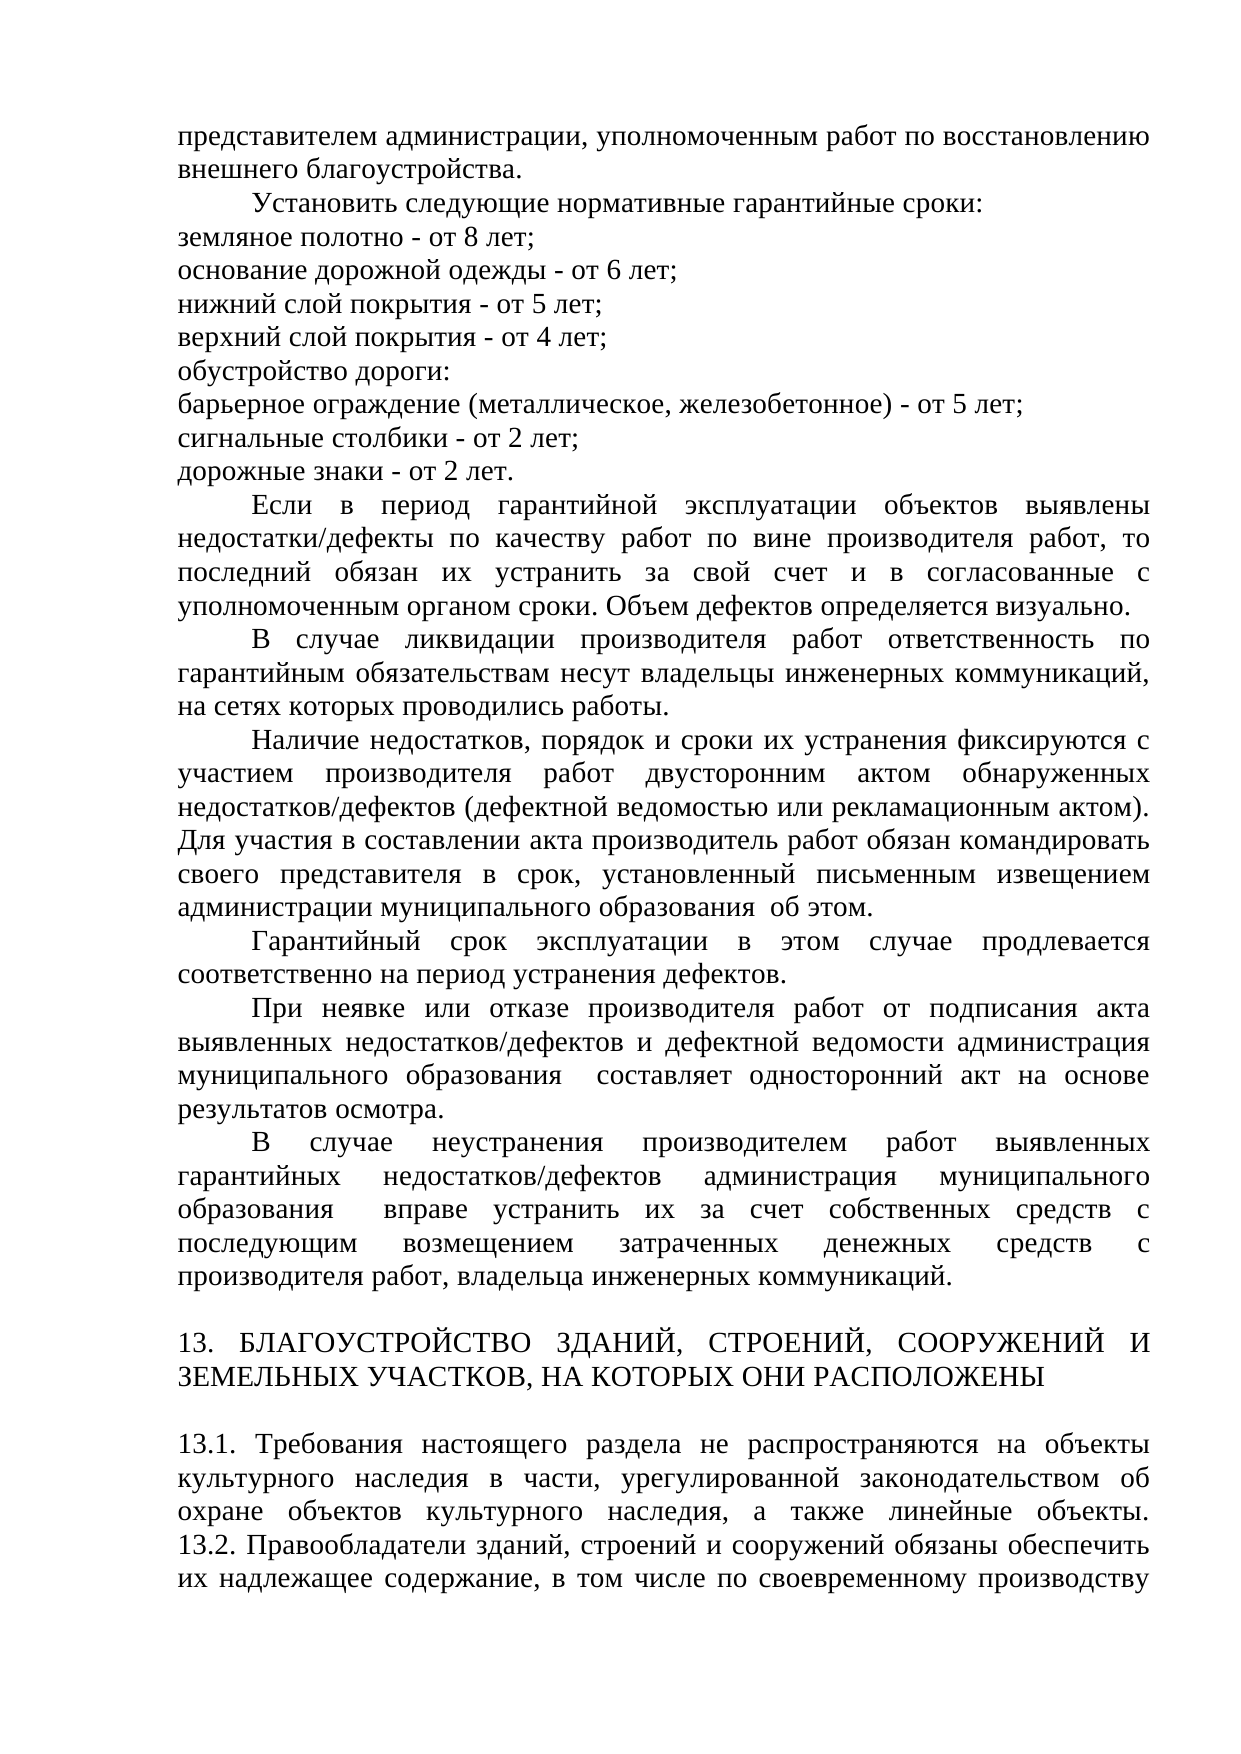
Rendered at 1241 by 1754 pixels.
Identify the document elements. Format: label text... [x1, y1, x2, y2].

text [177, 118, 1152, 185]
text барьерное ограждение (металлическое, железобетонное) - от 5 лет; [177, 386, 1152, 420]
text При неявке или отказе производителя работ от подписания акта выявленных недостатков/дефектов и дефектной ведомости администрация муниципального образования составляет односторонний акт на основе результатов осмотра. [177, 990, 1152, 1124]
text нижний слой покрытия - от 5 лет; [177, 286, 1152, 319]
text земляное полотно - от 8 лет; [177, 219, 1152, 252]
text дорожные знаки - от 2 лет. [177, 453, 1152, 487]
text Гарантийный срок эксплуатации в этом случае продлевается соответственно на период устранения дефектов. [177, 923, 1152, 990]
text сигнальные столбики - от 2 лет; [177, 420, 1152, 453]
text Если в период гарантийной эксплуатации объектов выявлены недостатки/дефекты по качеству работ по вине производителя работ, то последний обязан их устранить за свой счет и в согласованные с уполномоченным органом сроки. Объем дефектов определяется визуально. [177, 487, 1152, 621]
text 13. БЛАГОУСТРОЙСТВО ЗДАНИЙ, СТРОЕНИЙ, СООРУЖЕНИЙ И ЗЕМЕЛЬНЫХ УЧАСТКОВ, НА КОТОРЫХ ОНИ РАСПОЛОЖЕНЫ [177, 1326, 1152, 1393]
text верхний слой покрытия - от 4 лет; [177, 319, 1152, 353]
text основание дорожной одежды - от 6 лет; [177, 252, 1152, 286]
text В случае ликвидации производителя работ ответственность по гарантийным обязательствам несут владельцы инженерных коммуникаций, на сетях которых проводились работы. [177, 621, 1152, 722]
text обустройство дороги: [177, 353, 1152, 386]
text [177, 1393, 1152, 1594]
text Наличие недостатков, порядок и сроки их устранения фиксируются с участием производителя работ двусторонним актом обнаруженных недостатков/дефектов (дефектной ведомостью или рекламационным актом). Для участия в составлении акта производитель работ обязан командировать своего представителя в срок, установленный письменным извещением администрации муниципального образования об этом. [177, 722, 1152, 923]
text Установить следующие нормативные гарантийные сроки: [177, 185, 1152, 219]
text В случае неустранения производителем работ выявленных гарантийных недостатков/дефектов администрация муниципального образования вправе устранить их за счет собственных средств с последующим возмещением затраченных денежных средств с производителя работ, владельца инженерных коммуникаций. [177, 1124, 1152, 1292]
